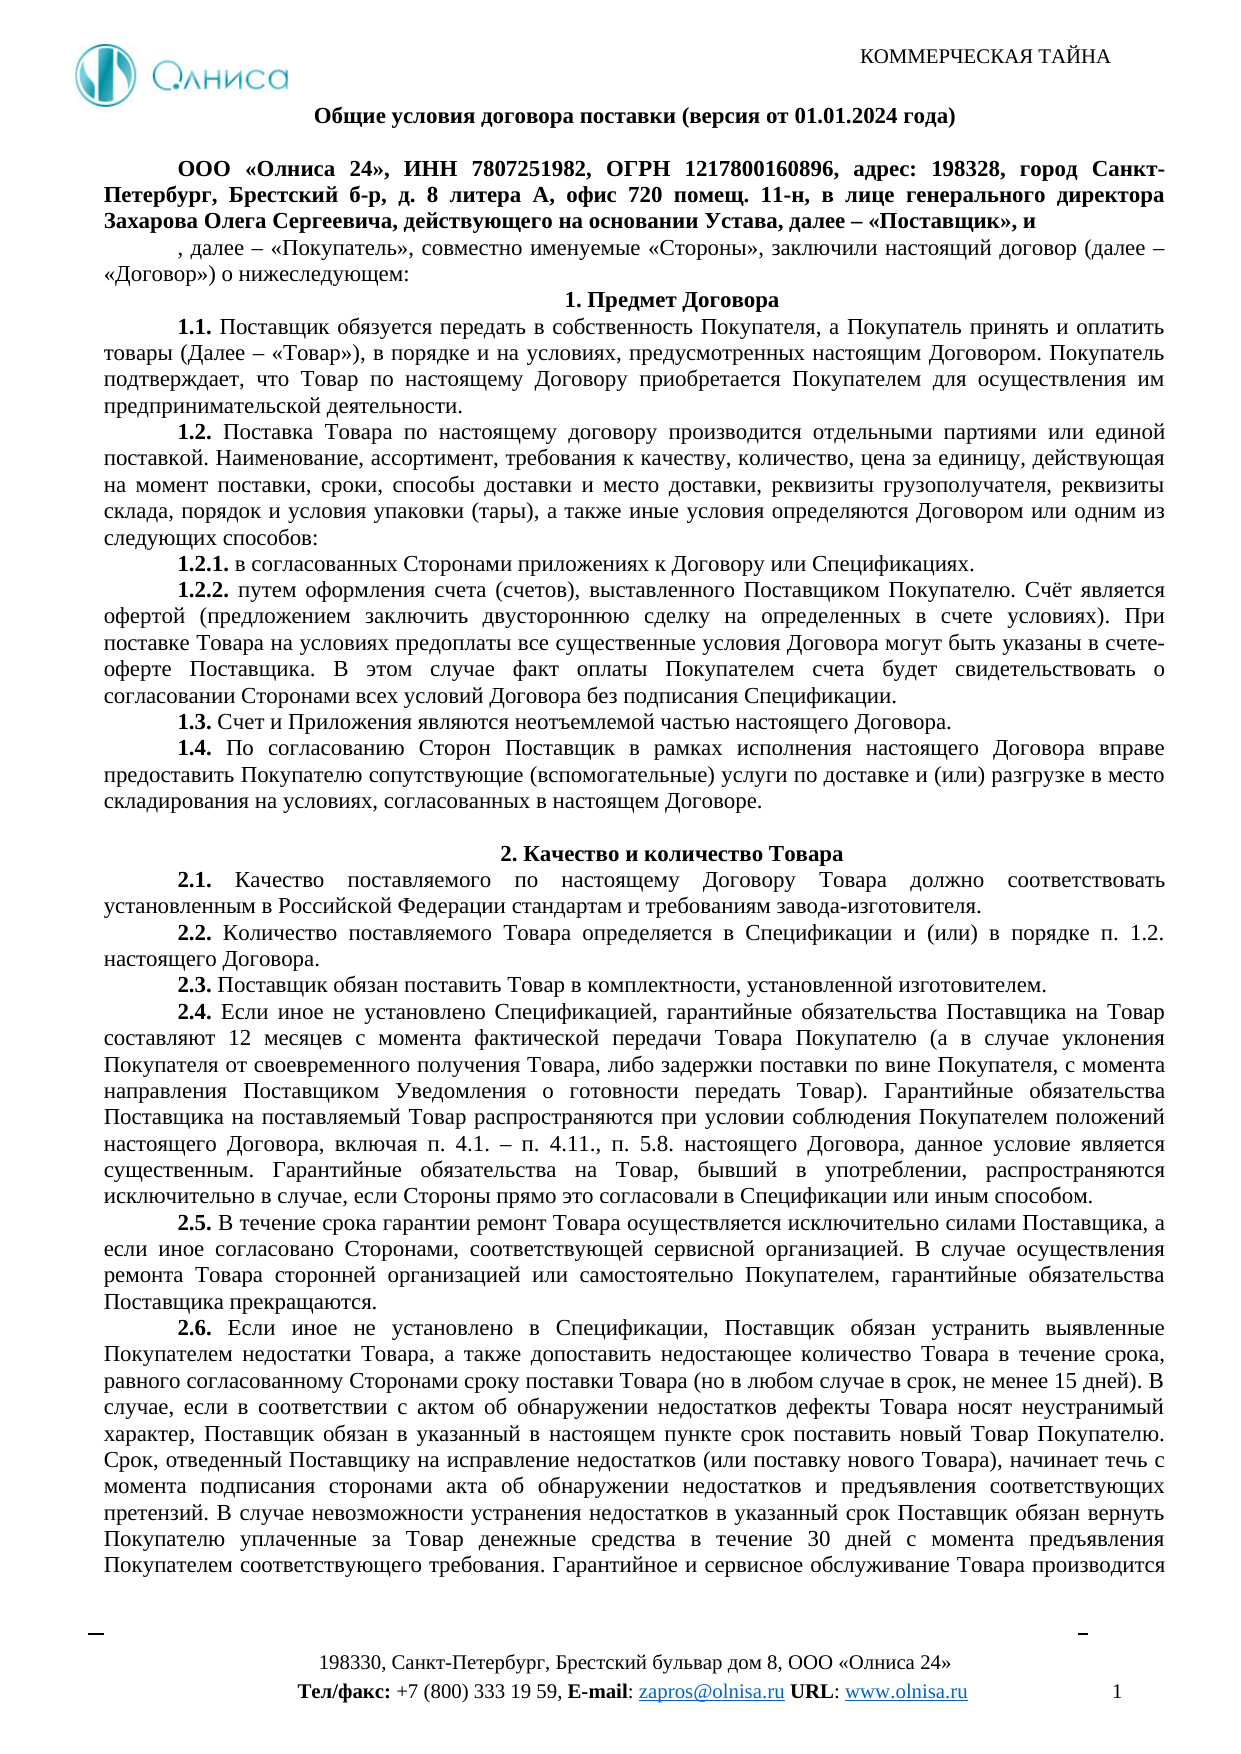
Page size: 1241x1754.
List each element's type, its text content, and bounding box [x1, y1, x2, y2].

text 1.2. Поставка Товара по настоящему договору производится отдельными партиями или единой поставкой. Наименование, ассортимент, требования к качеству, количество, цена за единицу, действующая на момент поставки, сроки, способы доставки и место доставки, реквизиты грузополучателя, реквизиты склада, порядок и условия упаковки (тары), а также иные условия определяются Договором или одним из следующих способов: [103, 418, 1167, 550]
text 1.3. Счет и Приложения являются неотъемлемой частью настоящего Договора. [103, 708, 1167, 734]
picture [75, 44, 288, 107]
text 1.1. Поставщик обязуется передать в собственность Покупателя, а Покупатель принять и оплатить товары (Далее – «Товар»), в порядке и на условиях, предусмотренных настоящим Договором. Покупатель подтверждает, что Товар по настоящему Договору приобретается Покупателем для осуществления им предпринимательской деятельности. [103, 313, 1167, 418]
text 2.3. Поставщик обязан поставить Товар в комплектности, установленной изготовителем. [103, 972, 1167, 998]
text , далее – «Покупатель», совместно именуемые «Стороны», заключили настоящий договор (далее – «Договор») о нижеследующем: [103, 234, 1167, 286]
text Общие условия договора поставки (версия от 01.01.2024 года) [103, 102, 1167, 128]
text 2. Качество и количество Товара [103, 840, 1167, 866]
text ООО «Олниса 24», ИНН 7807251982, ОГРН 1217800160896, адрес: 198328, город Санкт-Петербург, Брестский б-р, д. 8 литера А, офис 720 помещ. 11-н, в лице генерального директора Захарова Олега Сергеевича, действующего на основании Устава, далее – «Поставщик», и [103, 154, 1167, 234]
text 2.1. Качество поставляемого по настоящему Договору Товара должно соответствовать установленным в Российской Федерации стандартам и требованиям завода-изготовителя. [103, 866, 1167, 919]
text 1.2.1. в согласованных Сторонами приложениях к Договору или Спецификациях. [103, 550, 1167, 576]
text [103, 1314, 1167, 1578]
text 1.4. По согласованию Сторон Поставщик в рамках исполнения настоящего Договора вправе предоставить Покупателю сопутствующие (вспомогательные) услуги по доставке и (или) разгрузке в место складирования на условиях, согласованных в настоящем Договоре. [103, 734, 1167, 813]
text 2.4. Если иное не установлено Спецификацией, гарантийные обязательства Поставщика на Товар составляют 12 месяцев с момента фактической передачи Товара Покупателю (а в случае уклонения Покупателя от своевременного получения Товара, либо задержки поставки по вине Покупателя, с момента направления Поставщиком Уведомления о готовности передать Товар). Гарантийные обязательства Поставщика на поставляемый Товар распространяются при условии соблюдения Покупателем положений настоящего Договора, включая п. 4.1. – п. 4.11., п. 5.8. настоящего Договора, данное условие является существенным. Гарантийные обязательства на Товар, бывший в употреблении, распространяются исключительно в случае, если Стороны прямо это согласовали в Спецификации или иным способом. [103, 998, 1167, 1209]
text 2.5. В течение срока гарантии ремонт Товара осуществляется исключительно силами Поставщика, а если иное согласовано Сторонами, соответствующей сервисной организацией. В случае осуществления ремонта Товара сторонней организацией или самостоятельно Покупателем, гарантийные обязательства Поставщика прекращаются. [103, 1209, 1167, 1314]
text 1.2.2. путем оформления счета (счетов), выставленного Поставщиком Покупателю. Счёт является офертой (предложением заключить двустороннюю сделку на определенных в счете условиях). При поставке Товара на условиях предоплаты все существенные условия Договора могут быть указаны в счете-оферте Поставщика. В этом случае факт оплаты Покупателем счета будет свидетельствовать о согласовании Сторонами всех условий Договора без подписания Спецификации. [103, 576, 1167, 708]
text 2.2. Количество поставляемого Товара определяется в Спецификации и (или) в порядке п. 1.2. настоящего Договора. [103, 919, 1167, 972]
text 1. Предмет Договора [103, 286, 1167, 313]
